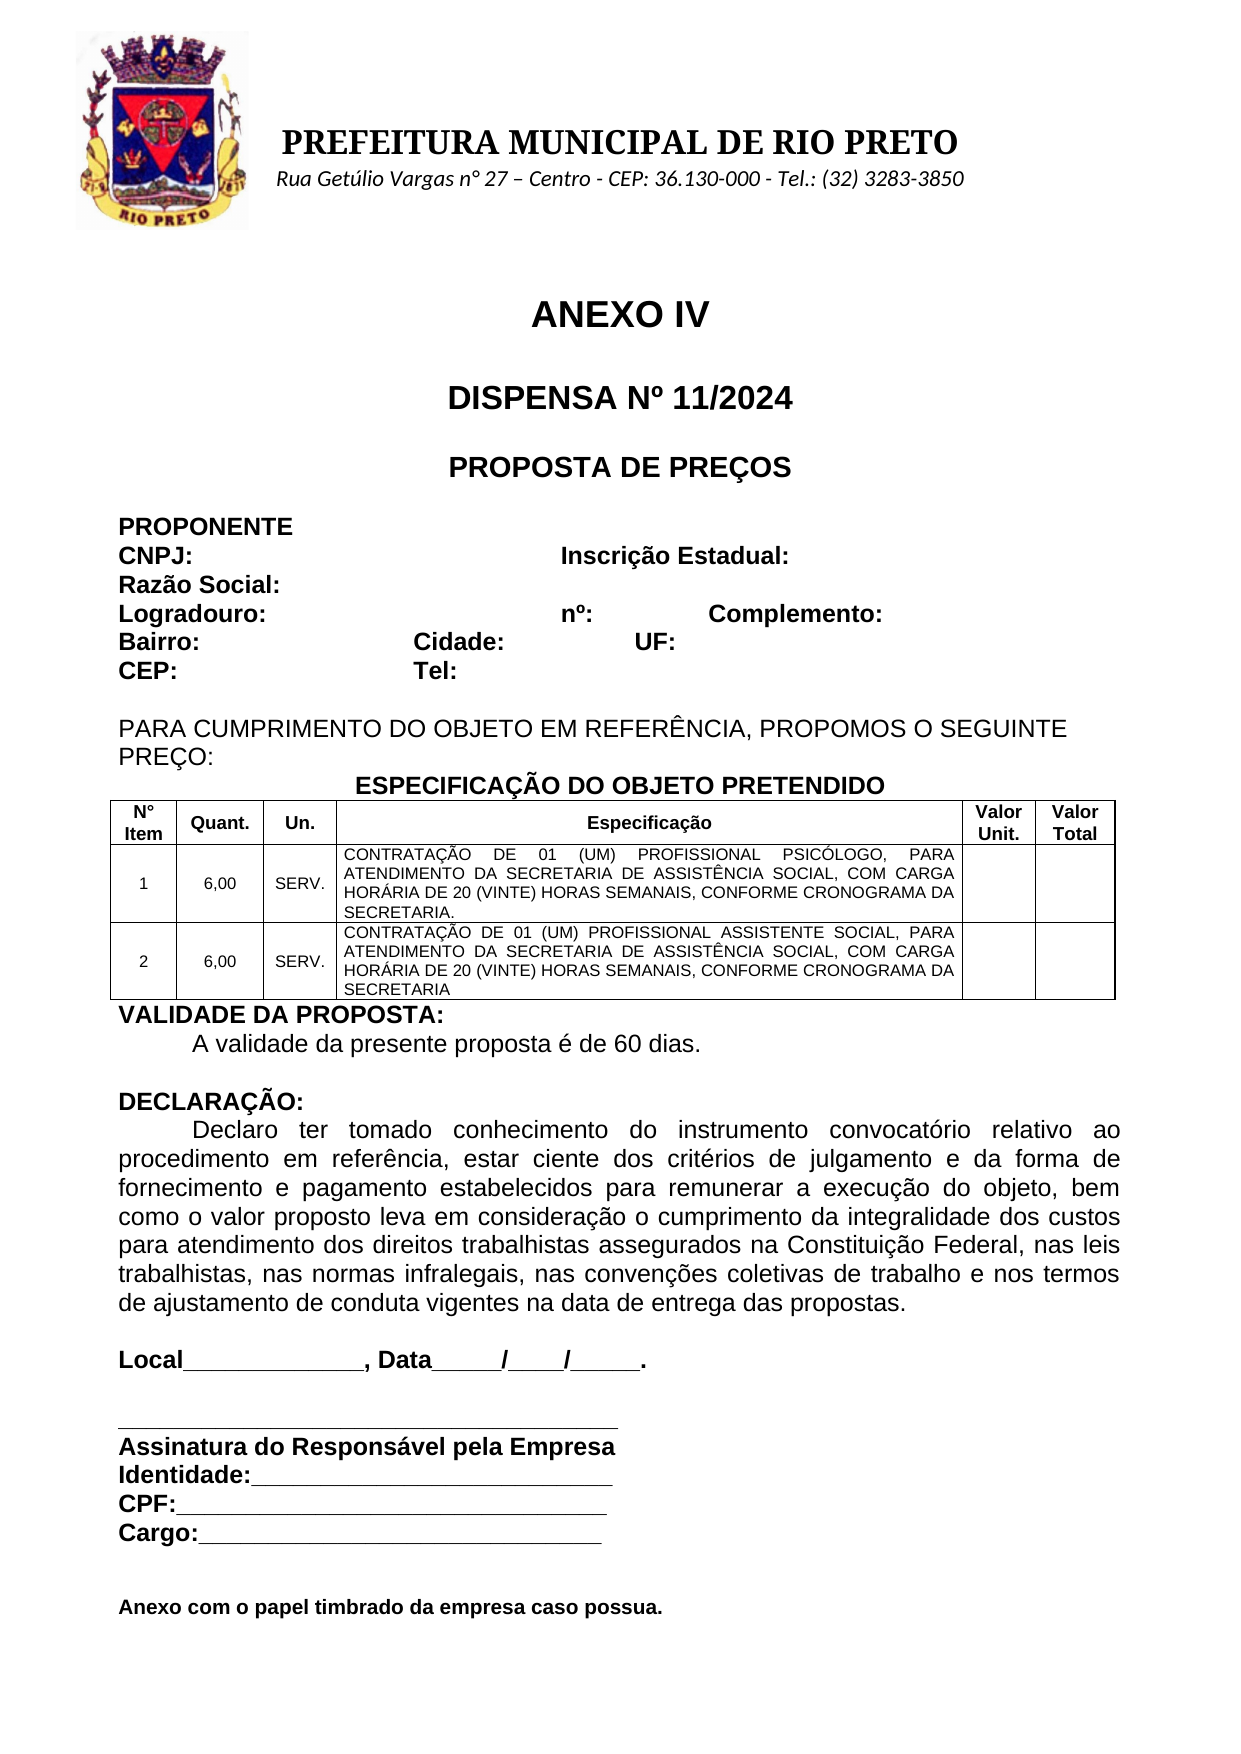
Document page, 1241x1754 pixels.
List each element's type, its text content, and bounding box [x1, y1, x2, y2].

text PROPOSTA DE PREÇOS [118, 450, 1122, 483]
table_header N° Item [111, 801, 176, 844]
picture [75, 31, 249, 230]
text PROPONENTE [118, 512, 1122, 541]
text Logradouro: nº: Complemento: [118, 598, 1122, 627]
text ESPECIFICAÇÃO DO OBJETO PRETENDIDO [118, 771, 1122, 800]
text CPF:_______________________________ [118, 1489, 1122, 1518]
table_header Un. [264, 801, 336, 844]
text PARA CUMPRIMENTO DO OBJETO EM REFERÊNCIA, PROPOMOS O SEGUINTE PREÇO: [118, 713, 1122, 771]
table_cell 2 [111, 923, 176, 999]
table_cell [1036, 845, 1114, 922]
table_cell CONTRATAÇÃO DE 01 (UM) PROFISSIONAL PSICÓLOGO, PARA ATENDIMENTO DA SECRETARIA DE ASSISTÊNCIA SOCIAL, COM CARGA HORÁRIA DE 20 (VINTE) HORAS SEMANAIS, CONFORME CRONOGRAMA DA SECRETARIA. [337, 845, 962, 922]
text A validade da presente proposta é de 60 dias. [118, 1029, 1122, 1058]
table_header Especificação [337, 801, 962, 844]
text Anexo com o papel timbrado da empresa caso possua. [118, 1594, 1122, 1618]
text Identidade:__________________________ [118, 1460, 1122, 1489]
text CNPJ: Inscrição Estadual: [118, 541, 1122, 570]
text CEP: Tel: [118, 656, 1122, 685]
table_cell 6,00 [177, 845, 263, 922]
text Local_____________, Data_____/____/_____. [118, 1345, 1122, 1374]
text Bairro: Cidade: UF: [118, 627, 1122, 656]
text ____________________________________ [118, 1403, 1122, 1432]
table_cell SERV. [264, 845, 336, 922]
table_header Valor Unit. [963, 801, 1035, 844]
table_cell 1 [111, 845, 176, 922]
table_header Quant. [177, 801, 263, 844]
table_cell [1036, 923, 1114, 999]
table_cell 6,00 [177, 923, 263, 999]
table_cell [963, 845, 1035, 922]
table_cell CONTRATAÇÃO DE 01 (UM) PROFISSIONAL ASSISTENTE SOCIAL, PARA ATENDIMENTO DA SECRETARIA DE ASSISTÊNCIA SOCIAL, COM CARGA HORÁRIA DE 20 (VINTE) HORAS SEMANAIS, CONFORME CRONOGRAMA DA SECRETARIA [337, 923, 962, 999]
text Cargo:_____________________________ [118, 1518, 1122, 1547]
text Declaro ter tomado conhecimento do instrumento convocatório relativo ao procedimento em referência, estar ciente dos critérios de julgamento e da forma de fornecimento e pagamento estabelecidos para remunerar a execução do objeto, bem como o valor proposto leva em consideração o cumprimento da integralidade dos custos para atendimento dos direitos trabalhistas assegurados na Constituição Federal, nas leis trabalhistas, nas normas infralegais, nas convenções coletivas de trabalho e nos termos de ajustamento de conduta vigentes na data de entrega das propostas. [118, 1115, 1122, 1317]
text Razão Social: [118, 570, 1122, 598]
table_header Valor Total [1036, 801, 1114, 844]
table_cell [963, 923, 1035, 999]
text DECLARAÇÃO: [118, 1087, 1122, 1115]
text DISPENSA Nº 11/2024 [118, 378, 1122, 416]
text VALIDADE DA PROPOSTA: [118, 1000, 1122, 1029]
text ANEXO IV [118, 292, 1122, 335]
text Assinatura do Responsável pela Empresa [118, 1432, 1122, 1460]
table_cell SERV. [264, 923, 336, 999]
